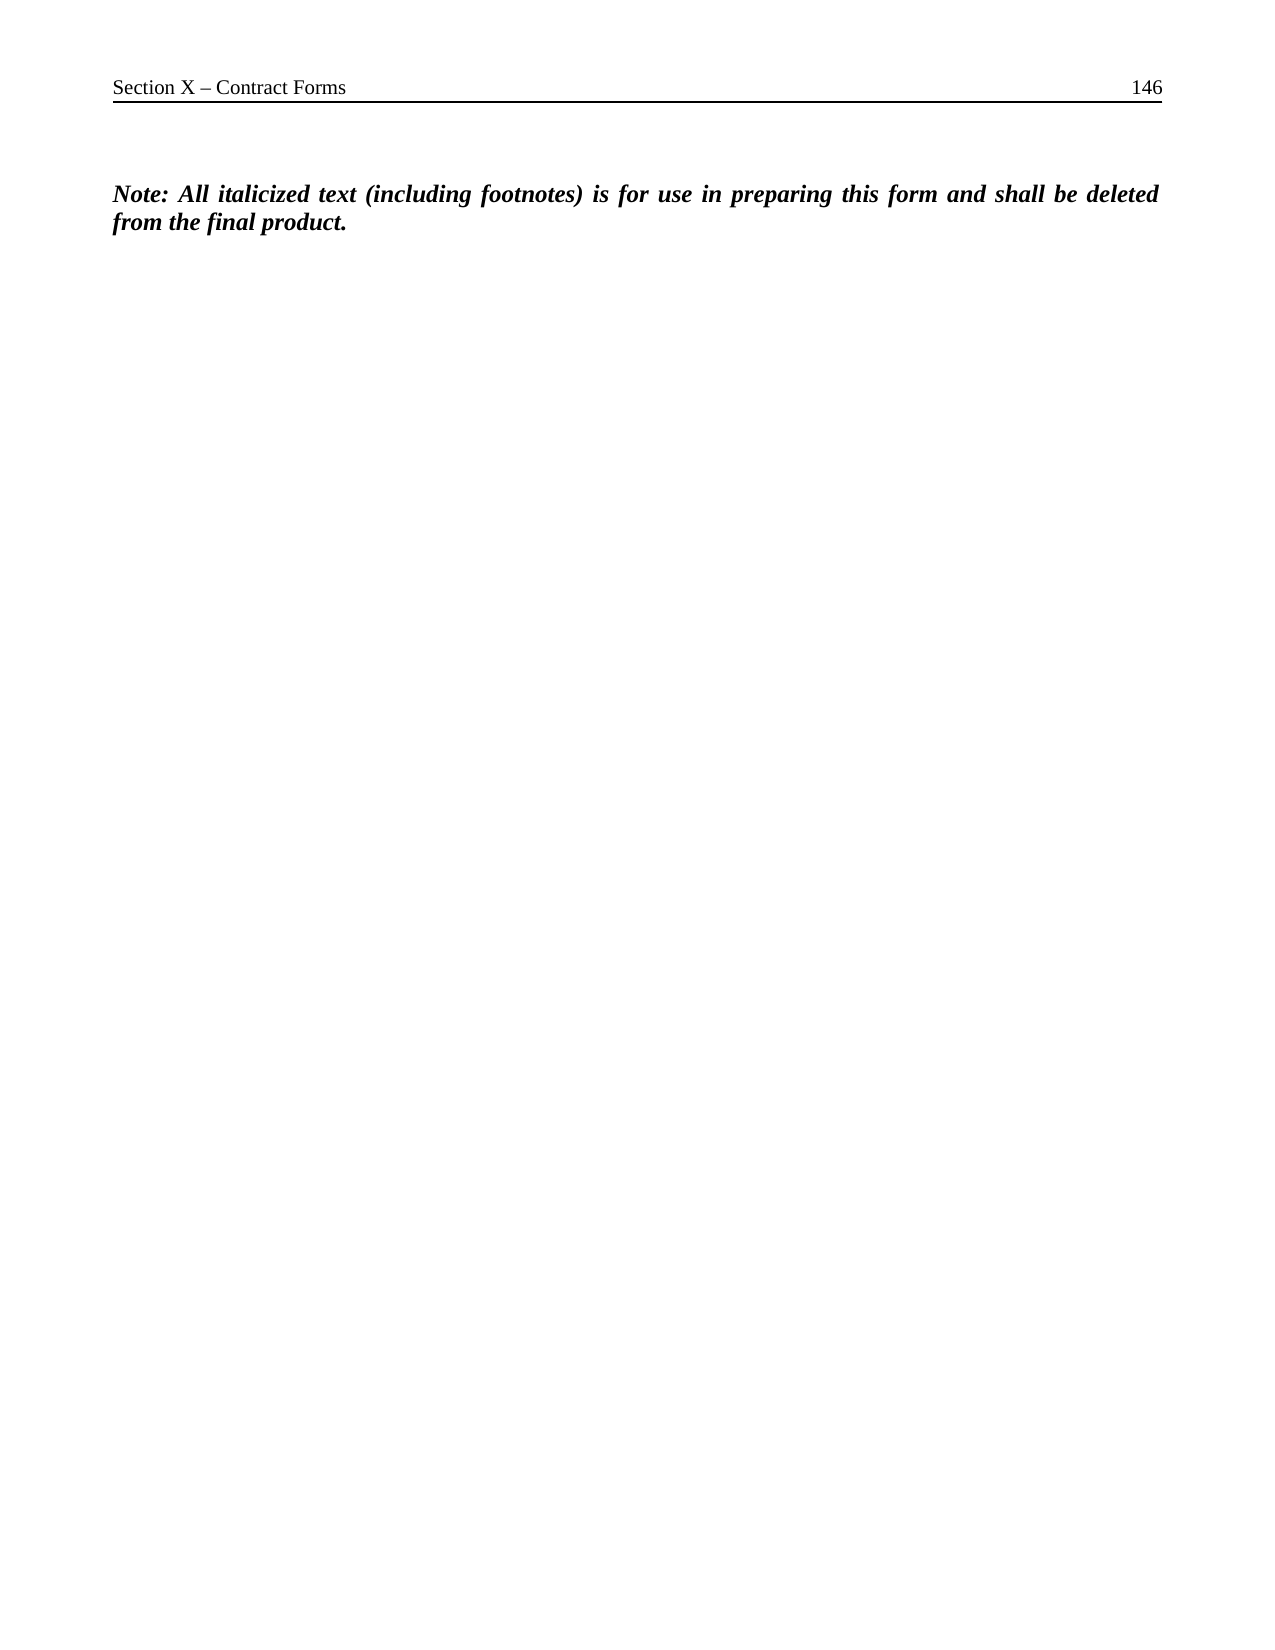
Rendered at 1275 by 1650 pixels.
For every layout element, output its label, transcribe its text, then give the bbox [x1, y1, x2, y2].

text Note: All italicized text (including footnotes) is for use in preparing this form and shall be deleted from the final product. [112, 150, 1162, 236]
